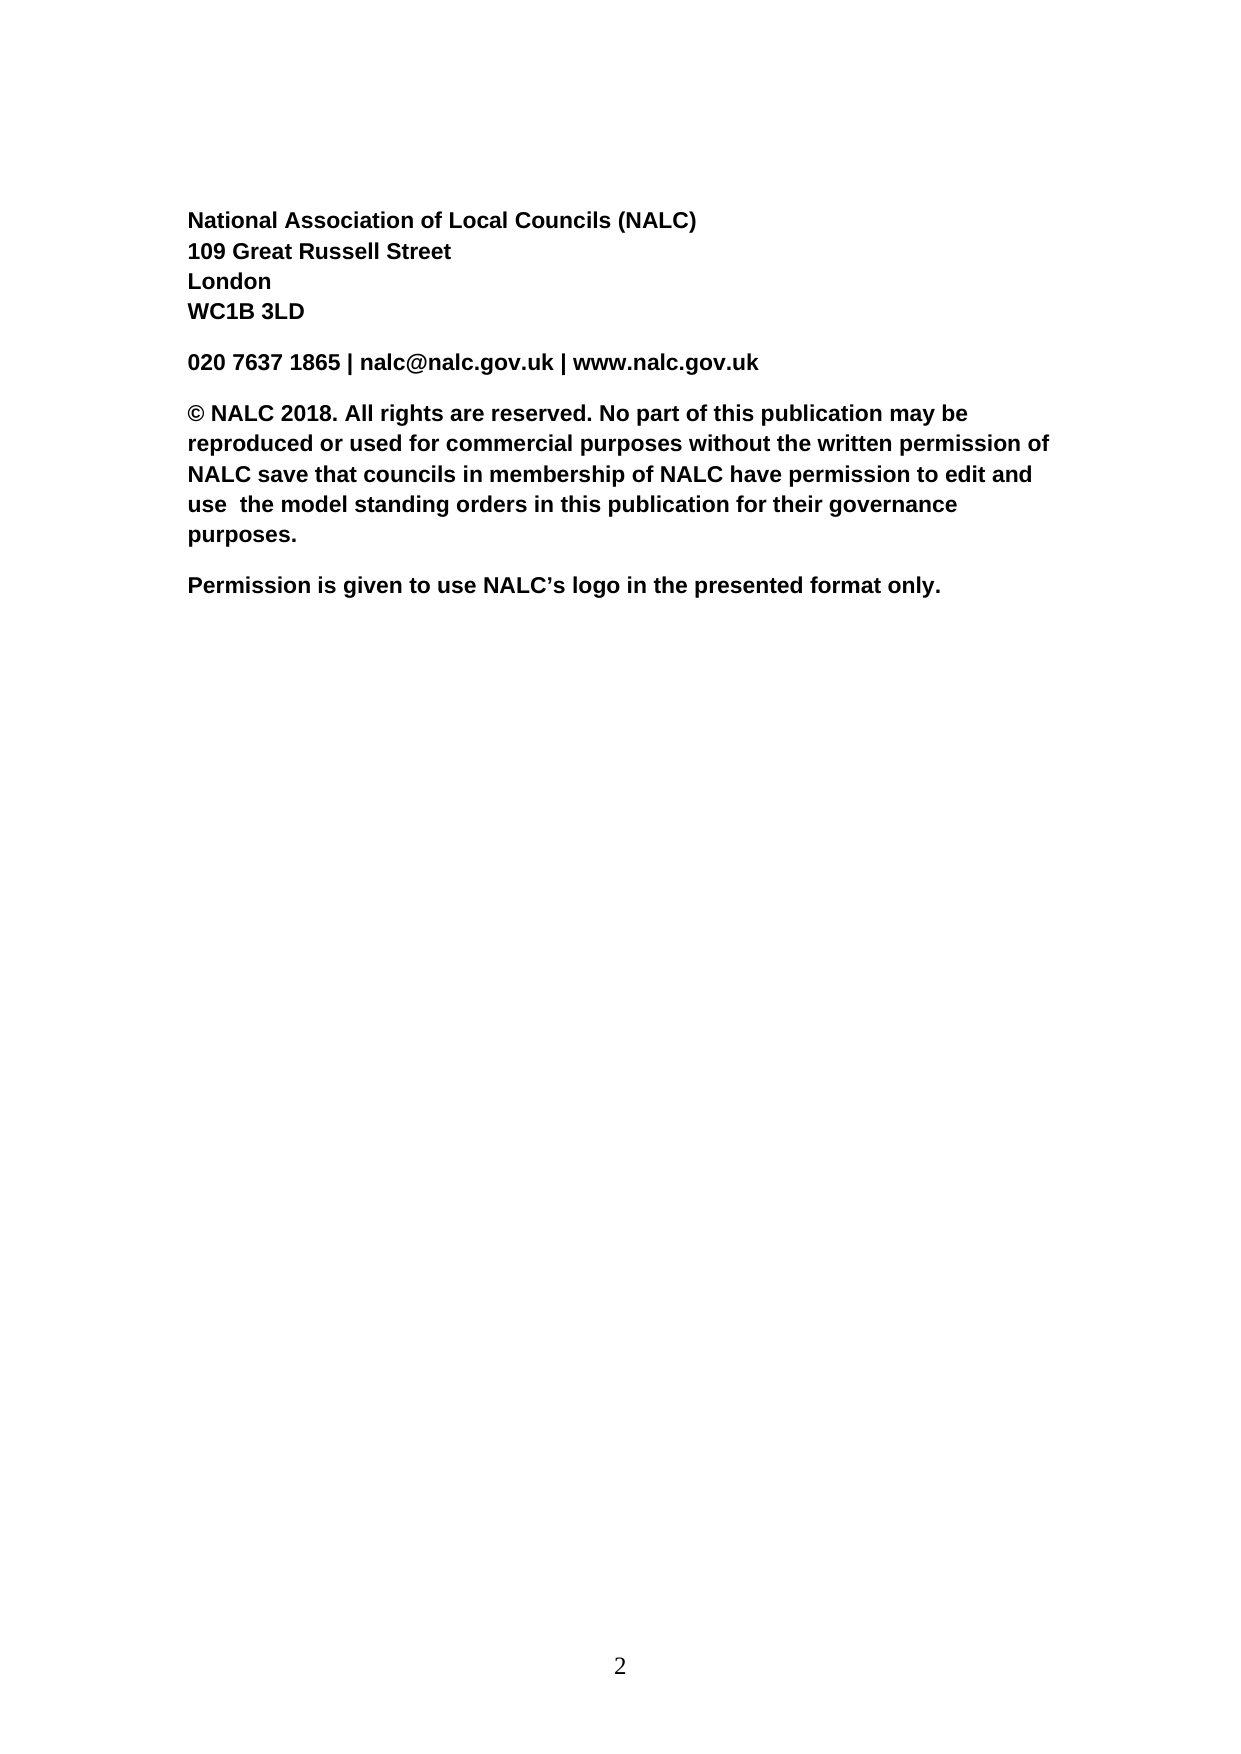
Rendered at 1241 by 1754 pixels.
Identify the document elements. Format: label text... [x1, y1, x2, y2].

subtitle © NALC 2018. All rights are reserved. No part of this publication may be reproduced or used for commercial purposes without the written permission of NALC save that councils in membership of NALC have permission to edit and use the model standing orders in this publication for their governance purposes. [187, 400, 1053, 547]
text National Association of Local Councils (NALC) 109 Great Russell Street London WC1B 3LD [187, 207, 1053, 324]
subtitle Permission is given to use NALC’s logo in the presented format only. [187, 572, 1053, 598]
text 020 7637 1865 | nalc@nalc.gov.uk | www.nalc.gov.uk [187, 349, 1053, 376]
